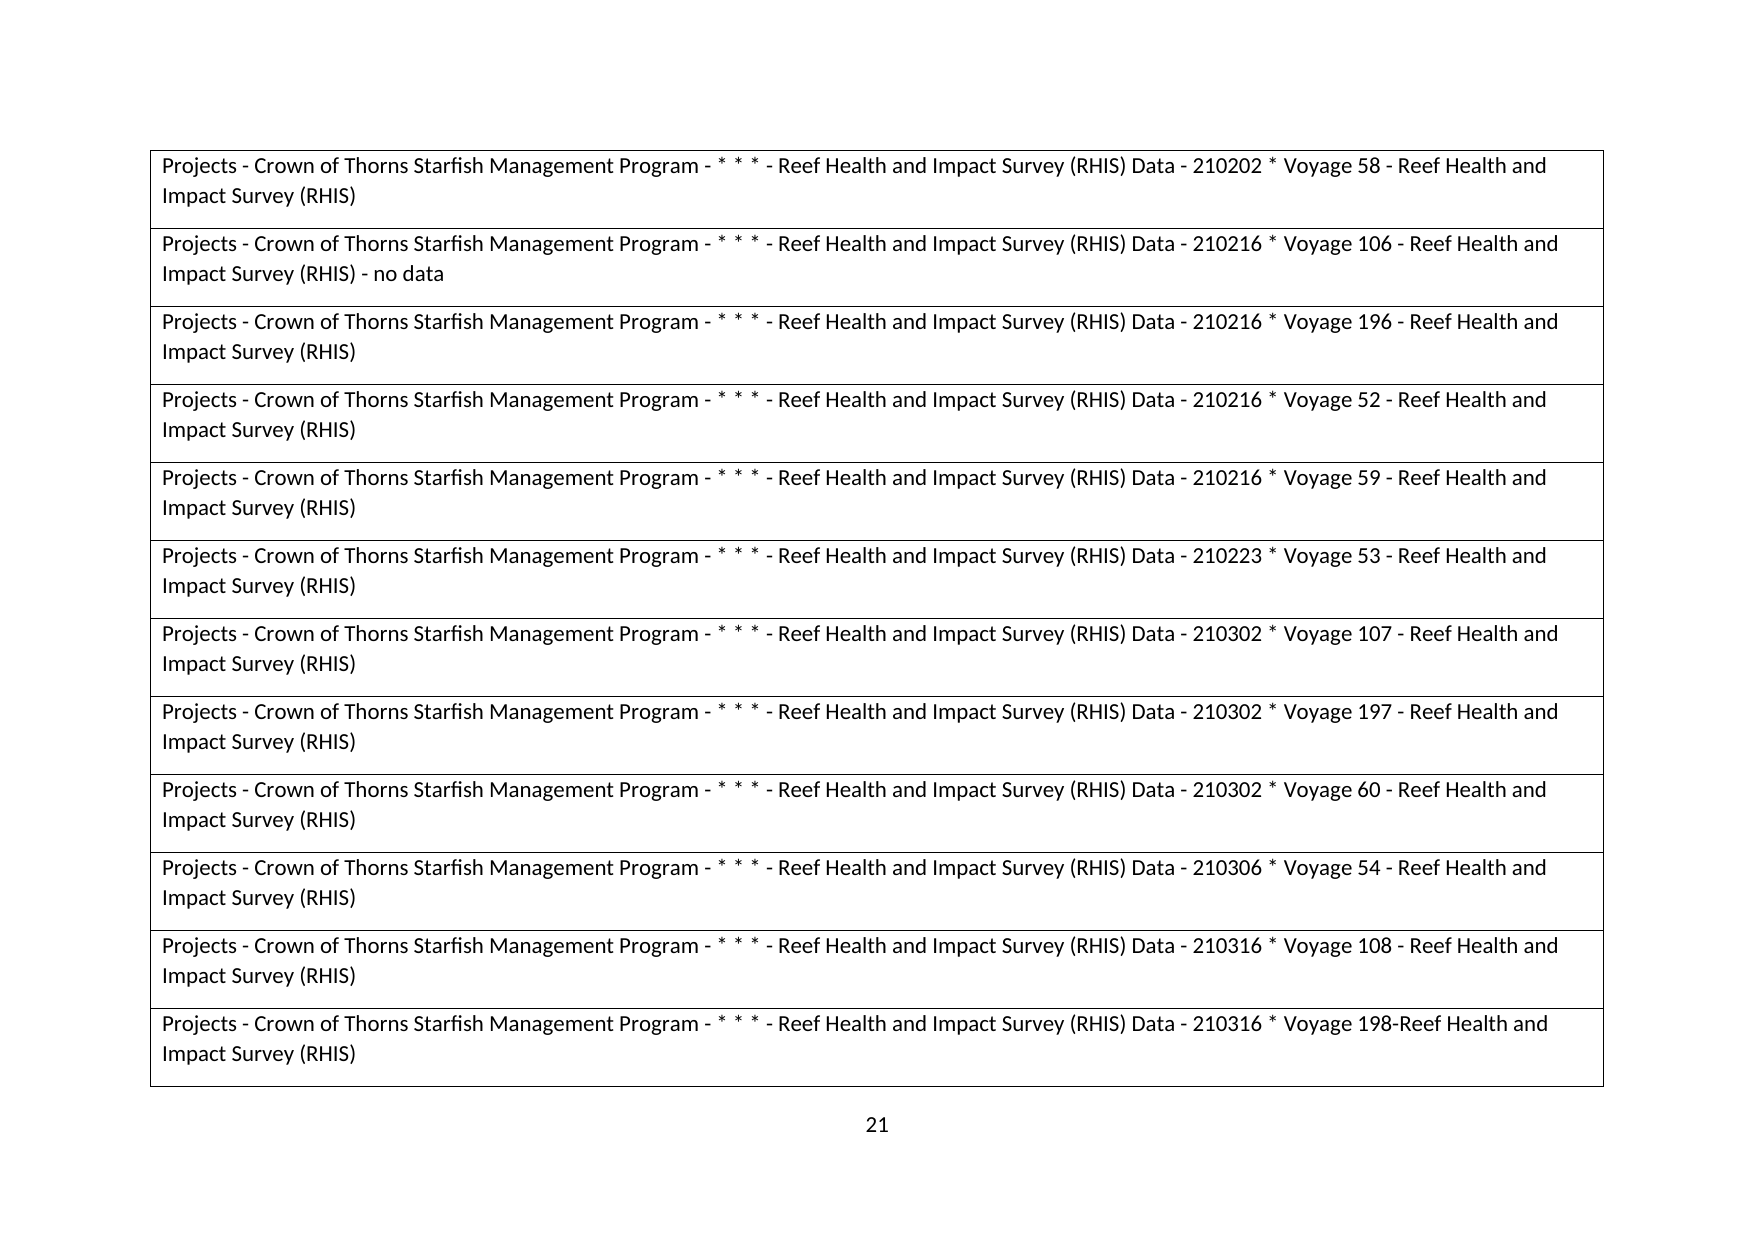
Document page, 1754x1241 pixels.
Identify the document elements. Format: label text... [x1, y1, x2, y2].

table_cell Projects - Crown of Thorns Starfish Management Program - * * * - Reef Health and Impact Survey (RHIS) Data - 210223 * Voyage 53 - Reef Health and Impact Survey (RHIS) [151, 541, 1603, 618]
table_cell Projects - Crown of Thorns Starfish Management Program - * * * - Reef Health and Impact Survey (RHIS) Data - 210302 * Voyage 107 - Reef Health and Impact Survey (RHIS) [151, 619, 1603, 696]
table_cell Projects - Crown of Thorns Starfish Management Program - * * * - Reef Health and Impact Survey (RHIS) Data - 210316 * Voyage 198-Reef Health and Impact Survey (RHIS) [151, 1009, 1603, 1086]
table_cell Projects - Crown of Thorns Starfish Management Program - * * * - Reef Health and Impact Survey (RHIS) Data - 210316 * Voyage 108 - Reef Health and Impact Survey (RHIS) [151, 931, 1603, 1008]
table_cell Projects - Crown of Thorns Starfish Management Program - * * * - Reef Health and Impact Survey (RHIS) Data - 210216 * Voyage 196 - Reef Health and Impact Survey (RHIS) [151, 307, 1603, 384]
table_cell Projects - Crown of Thorns Starfish Management Program - * * * - Reef Health and Impact Survey (RHIS) Data - 210216 * Voyage 106 - Reef Health and Impact Survey (RHIS) - no data [151, 229, 1603, 306]
table_cell Projects - Crown of Thorns Starfish Management Program - * * * - Reef Health and Impact Survey (RHIS) Data - 210302 * Voyage 60 - Reef Health and Impact Survey (RHIS) [151, 775, 1603, 852]
table_cell Projects - Crown of Thorns Starfish Management Program - * * * - Reef Health and Impact Survey (RHIS) Data - 210202 * Voyage 58 - Reef Health and Impact Survey (RHIS) [151, 151, 1603, 228]
table_cell Projects - Crown of Thorns Starfish Management Program - * * * - Reef Health and Impact Survey (RHIS) Data - 210302 * Voyage 197 - Reef Health and Impact Survey (RHIS) [151, 697, 1603, 774]
table_cell Projects - Crown of Thorns Starfish Management Program - * * * - Reef Health and Impact Survey (RHIS) Data - 210216 * Voyage 52 - Reef Health and Impact Survey (RHIS) [151, 385, 1603, 462]
table_cell Projects - Crown of Thorns Starfish Management Program - * * * - Reef Health and Impact Survey (RHIS) Data - 210216 * Voyage 59 - Reef Health and Impact Survey (RHIS) [151, 463, 1603, 540]
table_cell Projects - Crown of Thorns Starfish Management Program - * * * - Reef Health and Impact Survey (RHIS) Data - 210306 * Voyage 54 - Reef Health and Impact Survey (RHIS) [151, 853, 1603, 930]
